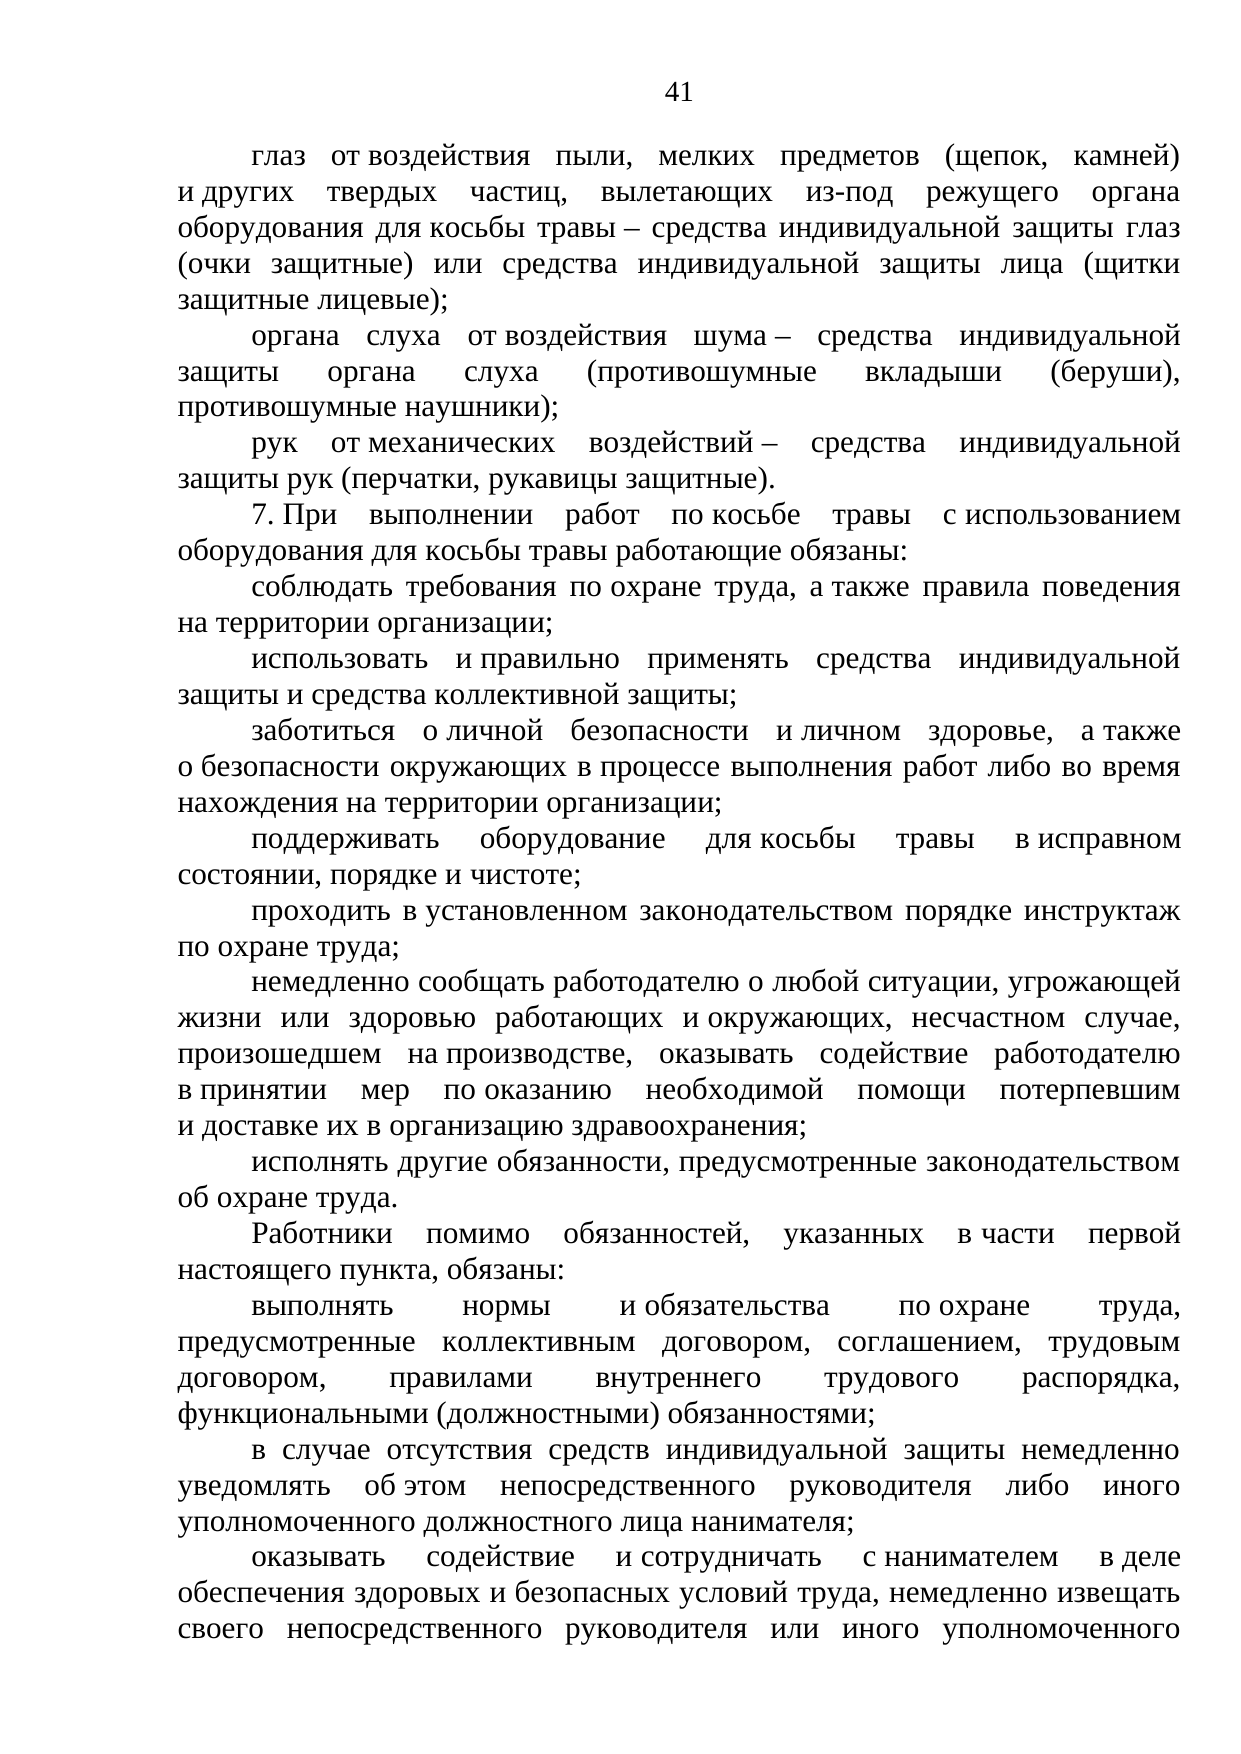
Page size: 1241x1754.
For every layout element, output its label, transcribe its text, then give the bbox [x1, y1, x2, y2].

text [177, 1538, 1181, 1646]
text заботиться о личной безопасности и личном здоровье, а также о безопасности окружающих в процессе выполнения работ либо во время нахождения на территории организации; [177, 711, 1181, 819]
text органа слуха от воздействия шума – средства индивидуальной защиты органа слуха (противошумные вкладыши (беруши), противошумные наушники); [177, 316, 1181, 424]
text немедленно сообщать работодателю о любой ситуации, угрожающей жизни или здоровью работающих и окружающих, несчастном случае, произошедшем на производстве, оказывать содействие работодателю в принятии мер по оказанию необходимой помощи потерпевшим и доставке их в организацию здравоохранения; [177, 963, 1181, 1142]
text проходить в установленном законодательством порядке инструктаж по охране труда; [177, 891, 1181, 963]
text рук от механических воздействий – средства индивидуальной защиты рук (перчатки, рукавицы защитные). [177, 424, 1181, 496]
text глаз от воздействия пыли, мелких предметов (щепок, камней) и других твердых частиц, вылетающих из-под режущего органа оборудования для косьбы травы – средства индивидуальной защиты глаз (очки защитные) или средства индивидуальной защиты лица (щитки защитные лицевые); [177, 136, 1181, 316]
text выполнять нормы и обязательства по охране труда, предусмотренные коллективным договором, соглашением, трудовым договором, правилами внутреннего трудового распорядка, функциональными (должностными) обязанностями; [177, 1286, 1181, 1430]
text исполнять другие обязанности, предусмотренные законодательством об охране труда. [177, 1142, 1181, 1214]
text соблюдать требования по охране труда, а также правила поведения на территории организации; [177, 567, 1181, 639]
text поддерживать оборудование для косьбы травы в исправном состоянии, порядке и чистоте; [177, 819, 1181, 891]
text использовать и правильно применять средства индивидуальной защиты и средства коллективной защиты; [177, 639, 1181, 711]
text 7. При выполнении работ по косьбе травы с использованием оборудования для косьбы травы работающие обязаны: [177, 496, 1181, 567]
text Работники помимо обязанностей, указанных в части первой настоящего пункта, обязаны: [177, 1214, 1181, 1286]
text в случае отсутствия средств индивидуальной защиты немедленно уведомлять об этом непосредственного руководителя либо иного уполномоченного должностного лица нанимателя; [177, 1430, 1181, 1538]
